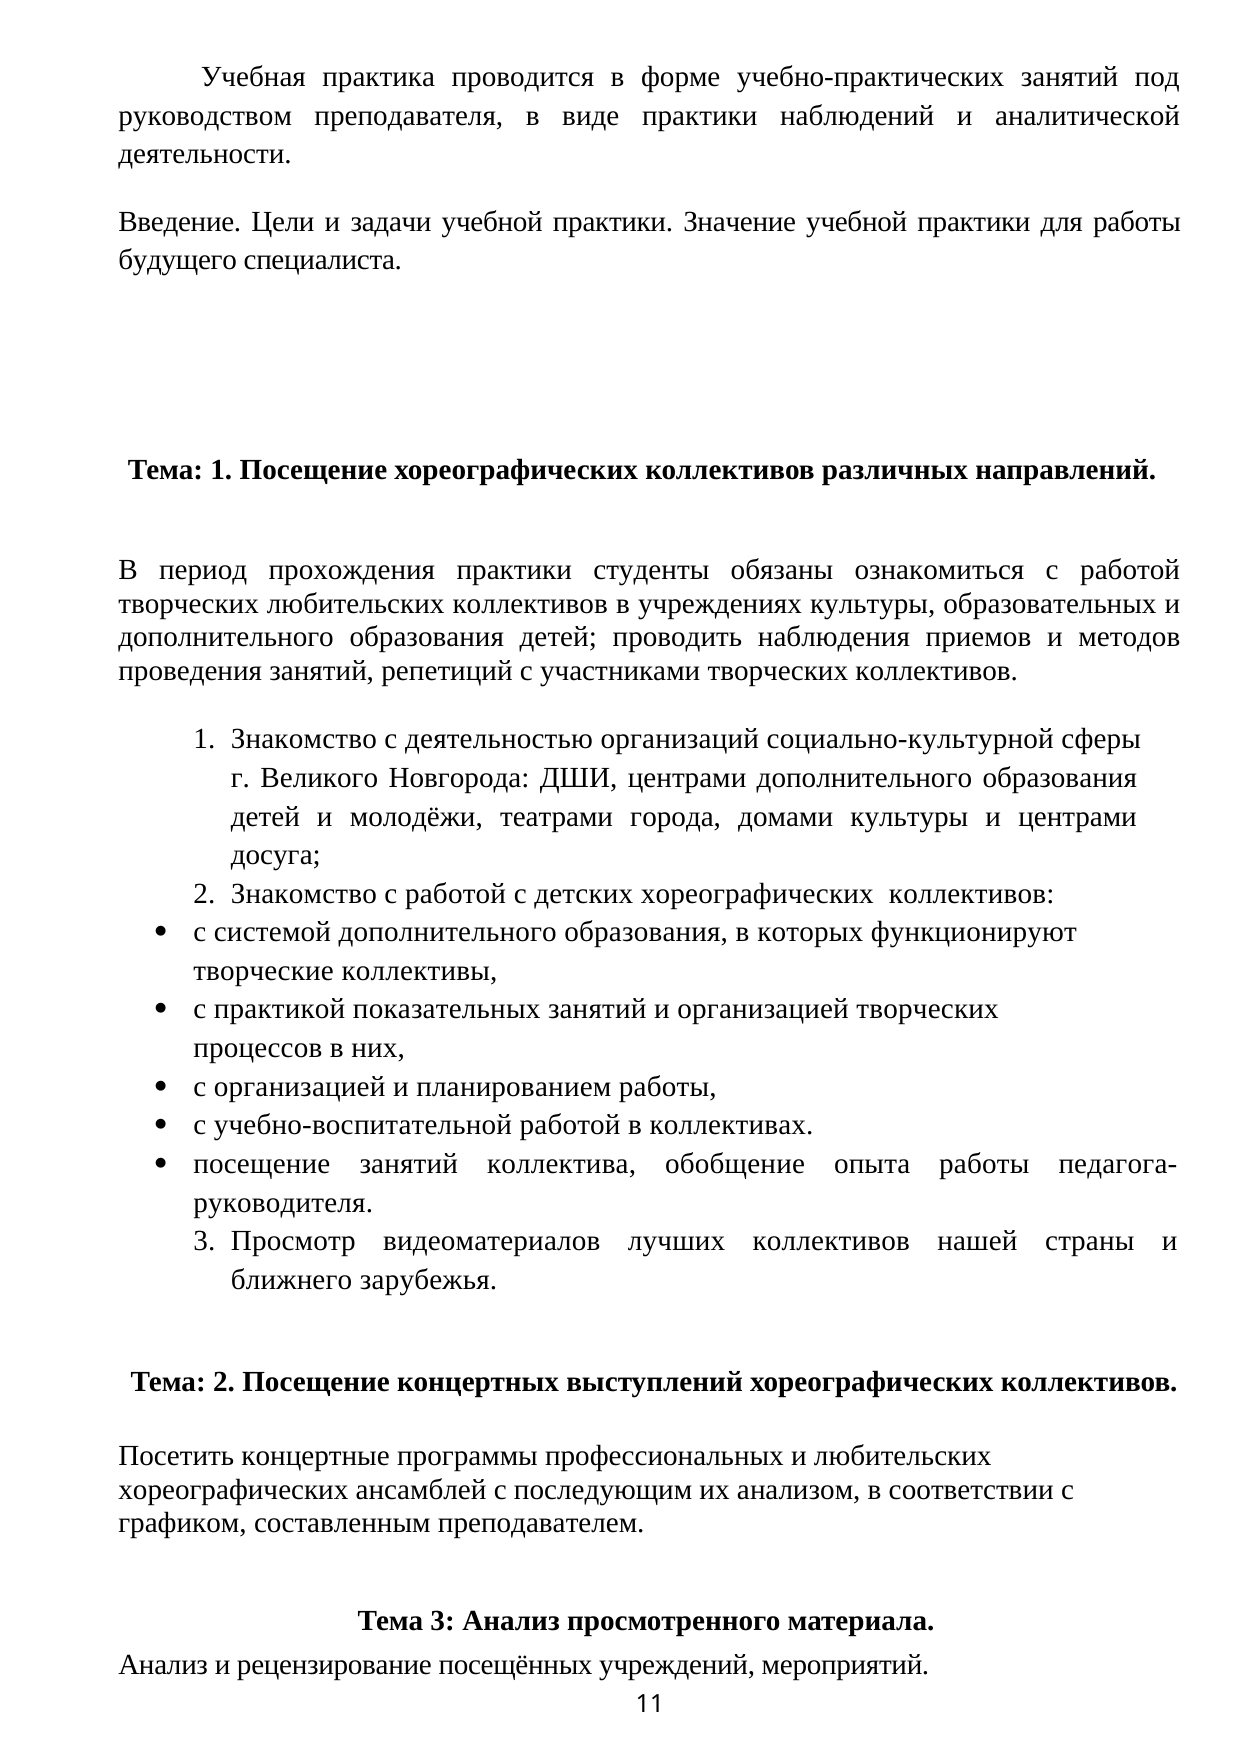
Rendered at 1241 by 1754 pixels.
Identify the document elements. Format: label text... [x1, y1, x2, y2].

text творческие коллективы, [193, 953, 1181, 987]
list Знакомство с работой с детских хореографических коллективов: [193, 876, 1181, 909]
title Тема: 2. Посещение концертных выступлений хореографических коллективов. [118, 1364, 1181, 1397]
list с учебно-воспитательной работой в коллективах. [156, 1107, 1181, 1141]
list Знакомство с деятельностью организаций социально-культурной сферы [193, 722, 1181, 755]
list посещение занятий коллектива, обобщение опыта работы педагога- руководителя. [156, 1146, 1179, 1218]
text В период прохождения практики студенты обязаны ознакомиться с работой творческих любительских коллективов в учреждениях культуры, образовательных и дополнительного образования детей; проводить наблюдения приемов и методов проведения занятий, репетиций с участниками творческих коллективов. [118, 552, 1181, 687]
list с практикой показательных занятий и организацией творческих [156, 992, 1181, 1025]
text Посетить концертные программы профессиональных и любительских хореографических ансамблей с последующим их анализом, в соответствии с графиком, составленным преподавателем. [118, 1438, 1181, 1539]
text Анализ и рецензирование посещённых учреждений, мероприятий. [118, 1647, 1181, 1681]
title Тема: 1. Посещение хореографических коллективов различных направлений. [118, 448, 1181, 539]
list с системой дополнительного образования, в которых функционируют [156, 914, 1181, 948]
text г. Великого Новгорода: ДШИ, центрами дополнительного образования детей и молодёжи, театрами города, домами культуры и центрами досуга; [231, 760, 1138, 871]
list Просмотр видеоматериалов лучших коллективов нашей страны и ближнего зарубежья. [193, 1223, 1179, 1295]
text Учебная практика проводится в форме учебно-практических занятий под руководством преподавателя, в виде практики наблюдений и аналитической деятельности. [118, 59, 1181, 170]
text процессов в них, [193, 1030, 1181, 1064]
list с организацией и планированием работы, [156, 1069, 1181, 1102]
text Введение. Цели и задачи учебной практики. Значение учебной практики для работы будущего специалиста. [118, 204, 1181, 276]
title Тема 3: Анализ просмотренного материала. [118, 1603, 1181, 1636]
